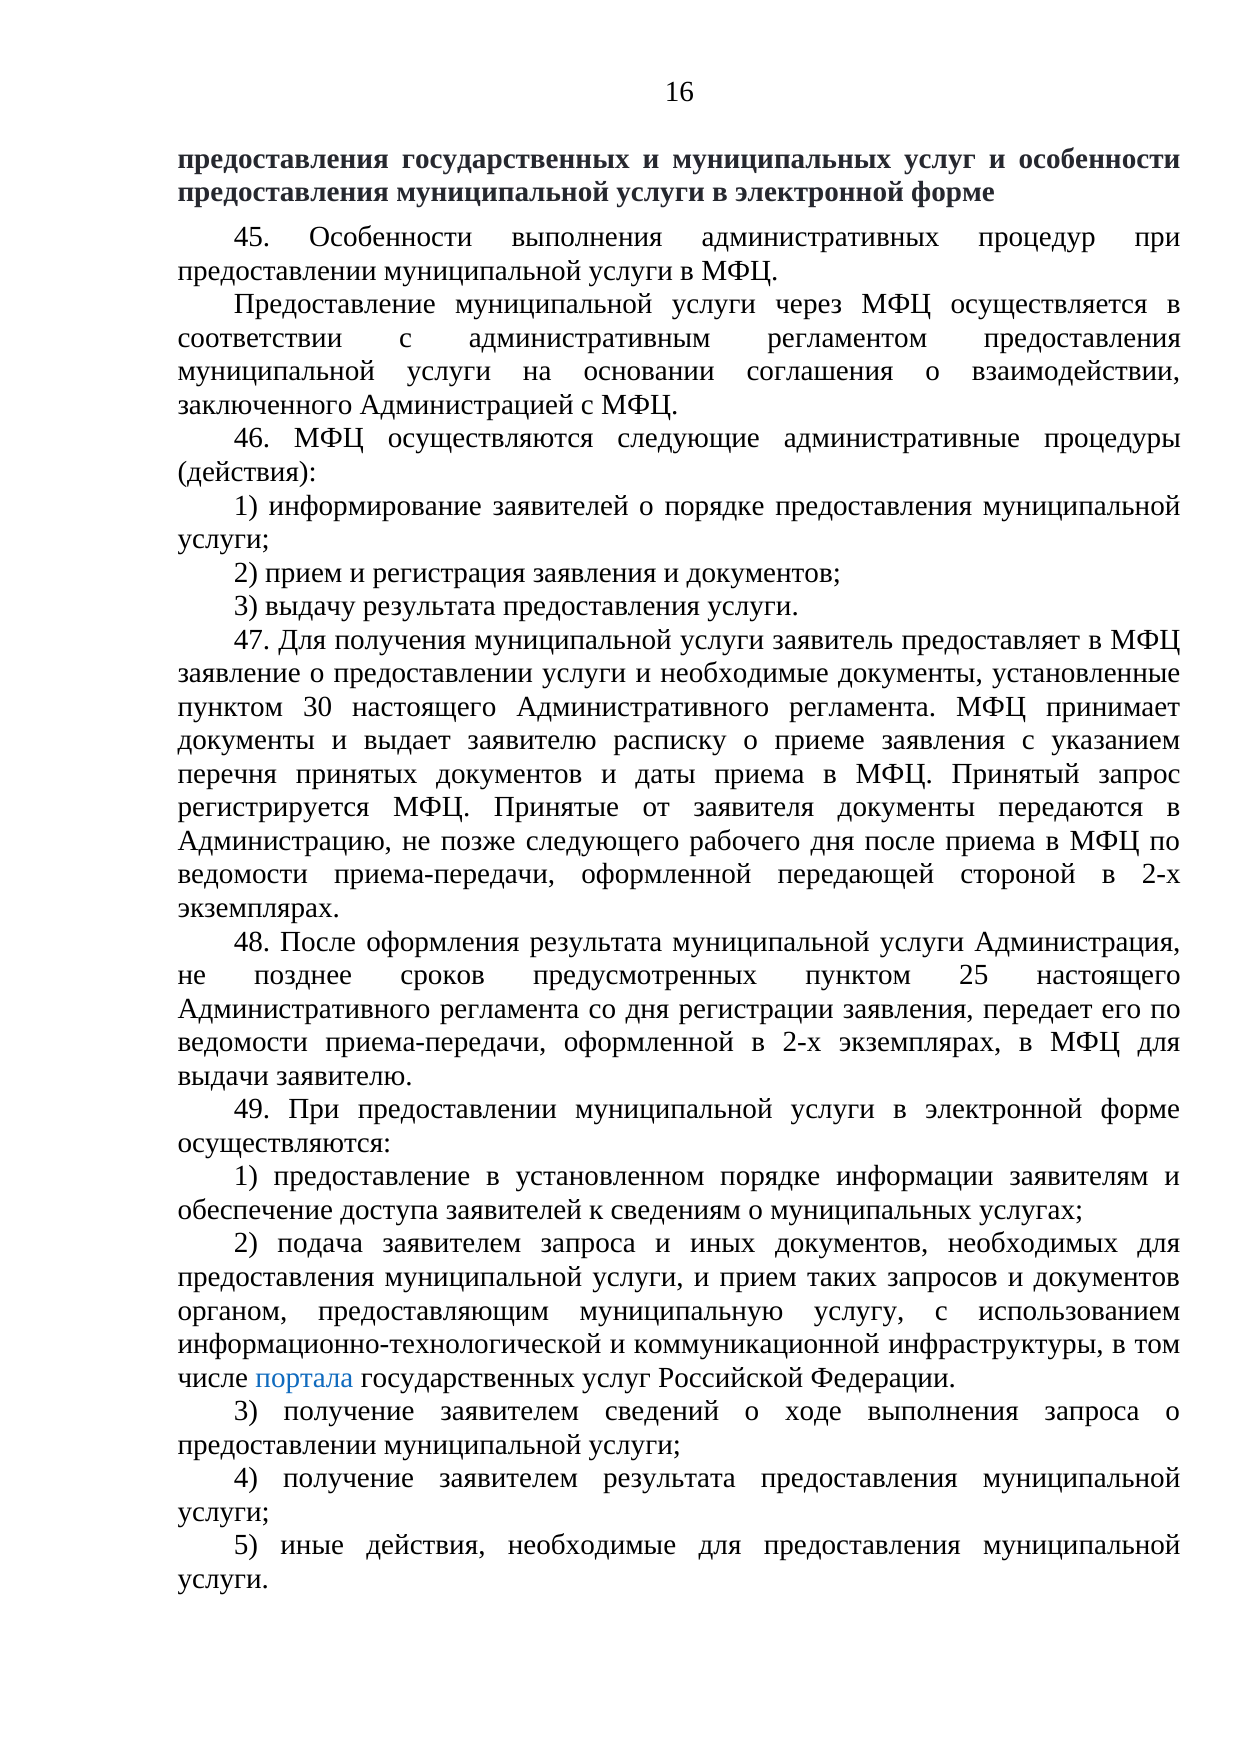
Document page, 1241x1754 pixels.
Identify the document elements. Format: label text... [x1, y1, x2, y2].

text 3) получение заявителем сведений о ходе выполнения запроса о предоставлении муниципальной услуги; [177, 1393, 1181, 1460]
text 4) получение заявителем результата предоставления муниципальной услуги; [177, 1460, 1181, 1527]
text 47. Для получения муниципальной услуги заявитель предоставляет в МФЦ заявление о предоставлении услуги и необходимые документы, установленные пунктом 30 настоящего Административного регламента. МФЦ принимает документы и выдает заявителю расписку о приеме заявления с указанием перечня принятых документов и даты приема в МФЦ. Принятый запрос регистрируется МФЦ. Принятые от заявителя документы передаются в Администрацию, не позже следующего рабочего дня после приема в МФЦ по ведомости приема-передачи, оформленной передающей стороной в 2-х экземплярах. [177, 622, 1181, 924]
text 2) подача заявителем запроса и иных документов, необходимых для предоставления муниципальной услуги, и прием таких запросов и документов органом, предоставляющим муниципальную услугу, с использованием информационно-технологической и коммуникационной инфраструктуры, в том числе портала государственных услуг Российской Федерации. [177, 1226, 1181, 1393]
text 1) информирование заявителей о порядке предоставления муниципальной услуги; [177, 488, 1181, 555]
text 1) предоставление в установленном порядке информации заявителям и обеспечение доступа заявителей к сведениям о муниципальных услугах; [177, 1158, 1181, 1226]
text 46. МФЦ осуществляются следующие административные процедуры (действия): [177, 421, 1181, 488]
text 48. После оформления результата муниципальной услуги Администрация, не позднее сроков предусмотренных пунктом 25 настоящего Административного регламента со дня регистрации заявления, передает его по ведомости приема-передачи, оформленной в 2-х экземплярах, в МФЦ для выдачи заявителю. [177, 924, 1181, 1091]
text 45. Особенности выполнения административных процедур при предоставлении муниципальной услуги в МФЦ. [177, 219, 1181, 286]
text 49. При предоставлении муниципальной услуги в электронной форме осуществляются: [177, 1091, 1181, 1158]
text 2) прием и регистрация заявления и документов; [177, 555, 1181, 588]
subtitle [177, 141, 1181, 208]
text 5) иные действия, необходимые для предоставления муниципальной услуги. [177, 1527, 1181, 1594]
text 3) выдачу результата предоставления услуги. [177, 588, 1181, 622]
text Предоставление муниципальной услуги через МФЦ осуществляется в соответствии с административным регламентом предоставления муниципальной услуги на основании соглашения о взаимодействии, заключенного Администрацией с МФЦ. [177, 286, 1181, 421]
